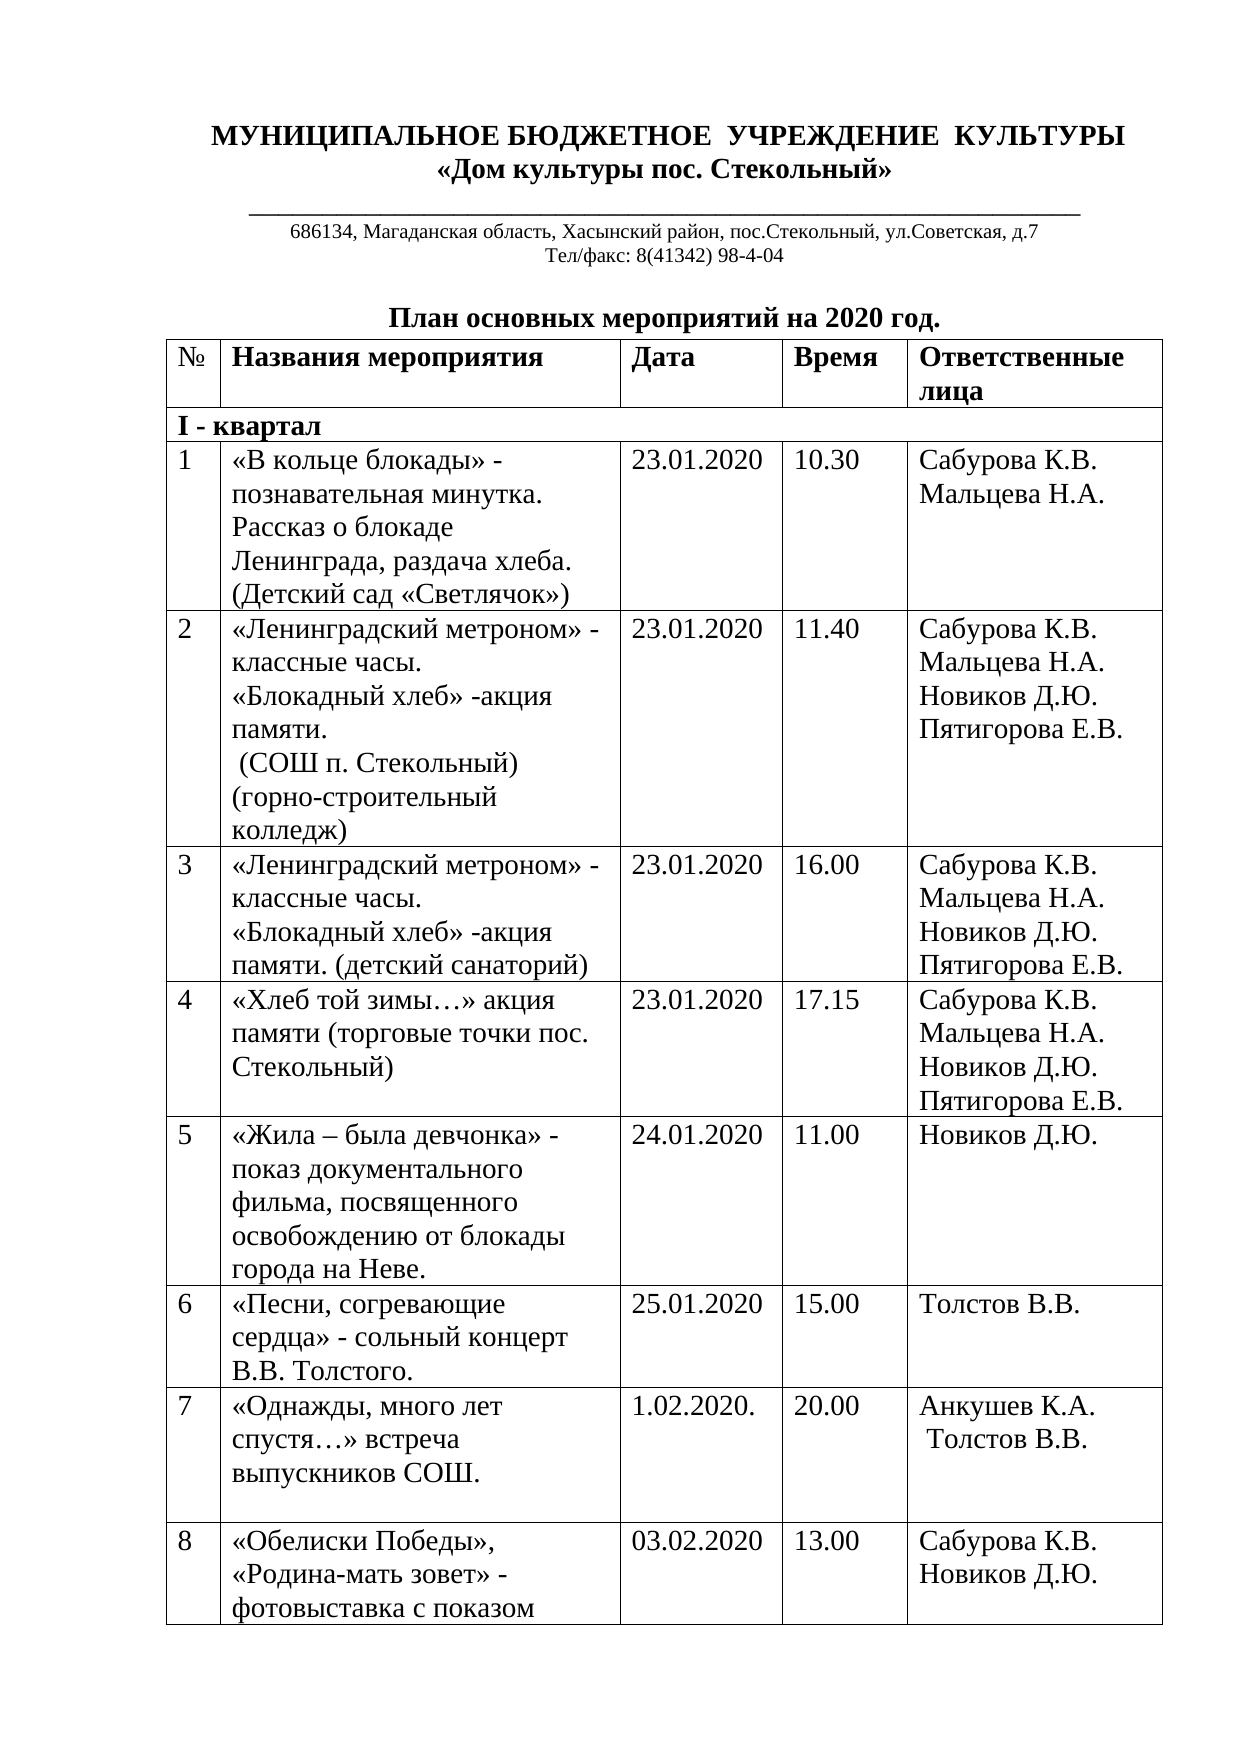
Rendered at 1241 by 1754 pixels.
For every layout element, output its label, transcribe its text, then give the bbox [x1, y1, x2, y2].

table_cell 23.01.2020 [621, 611, 782, 846]
table_cell 24.01.2020 [621, 1117, 782, 1285]
table_cell 2 [167, 611, 220, 846]
table_cell «Ленинградский метроном» - классные часы. «Блокадный хлеб» -акция памяти. (детский санаторий) [221, 847, 620, 981]
table_header Дата [621, 340, 782, 407]
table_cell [908, 1523, 1162, 1623]
text «Дом культуры пос. Стекольный» [177, 152, 1152, 185]
table_cell 25.01.2020 [621, 1286, 782, 1387]
table_cell Новиков Д.Ю. [908, 1117, 1162, 1285]
table_cell 11.00 [783, 1117, 907, 1285]
table_header № [167, 340, 220, 407]
text Тел/факс: 8(41342) 98-4-04 [177, 243, 1152, 267]
table_cell 17.15 [783, 982, 907, 1116]
table_cell Сабурова К.В. Мальцева Н.А. Новиков Д.Ю. Пятигорова Е.В. [908, 982, 1162, 1116]
table_cell Толстов В.В. [908, 1286, 1162, 1387]
table_cell 6 [167, 1286, 220, 1387]
table_cell 03.02.2020 [621, 1523, 782, 1623]
table_cell Сабурова К.В. Мальцева Н.А. Новиков Д.Ю. Пятигорова Е.В. [908, 847, 1162, 981]
table_cell 5 [167, 1117, 220, 1285]
table_cell 8 [167, 1523, 220, 1623]
table_cell 11.40 [783, 611, 907, 846]
table_cell «Хлеб той зимы…» акция памяти (торговые точки пос. Стекольный) [221, 982, 620, 1116]
table_cell Сабурова К.В. Мальцева Н.А. [908, 442, 1162, 610]
table_cell «В кольце блокады» -познавательная минутка. Рассказ о блокаде Ленинграда, раздача хлеба. (Детский сад «Светлячок») [221, 442, 620, 610]
table_cell 10.30 [783, 442, 907, 610]
table_cell «Песни, согревающие сердца» - сольный концерт В.В. Толстого. [221, 1286, 620, 1387]
table_cell 23.01.2020 [621, 982, 782, 1116]
table_cell «Однажды, много лет спустя…» встреча выпускников СОШ. [221, 1388, 620, 1522]
table_cell 20.00 [783, 1388, 907, 1522]
table_cell 1 [167, 442, 220, 610]
table_cell 23.01.2020 [621, 847, 782, 981]
table_cell 16.00 [783, 847, 907, 981]
table_cell 3 [167, 847, 220, 981]
table_cell Анкушев К.А. Толстов В.В. [908, 1388, 1162, 1522]
table_header Названия мероприятия [221, 340, 620, 407]
table_cell «Ленинградский метроном» - классные часы. «Блокадный хлеб» -акция памяти. (СОШ п. Стекольный) (горно-строительный колледж) [221, 611, 620, 846]
table_cell Сабурова К.В. Мальцева Н.А. Новиков Д.Ю. Пятигорова Е.В. [908, 611, 1162, 846]
table_header Ответственные лица [908, 340, 1162, 407]
table_cell 13.00 [783, 1523, 907, 1623]
table_cell I - квартал [167, 408, 1162, 441]
table_cell 1.02.2020. [621, 1388, 782, 1522]
table_cell «Жила – была девчонка» - показ документального фильма, посвященного освобождению от блокады города на Неве. [221, 1117, 620, 1285]
table_cell 4 [167, 982, 220, 1116]
text МУНИЦИПАЛЬНОЕ БЮДЖЕТНОЕ УЧРЕЖДЕНИЕ КУЛЬТУРЫ [177, 118, 1152, 152]
table_cell 7 [167, 1388, 220, 1522]
table_header Время [783, 340, 907, 407]
table_cell 23.01.2020 [621, 442, 782, 610]
text _________________________________________________________ [177, 185, 1152, 219]
text 686134, Магаданская область, Хасынский район, пос.Стекольный, ул.Советская, д.7 [177, 219, 1152, 243]
table_cell 15.00 [783, 1286, 907, 1387]
text План основных мероприятий на 2020 год. [177, 300, 1152, 333]
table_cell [221, 1523, 620, 1623]
